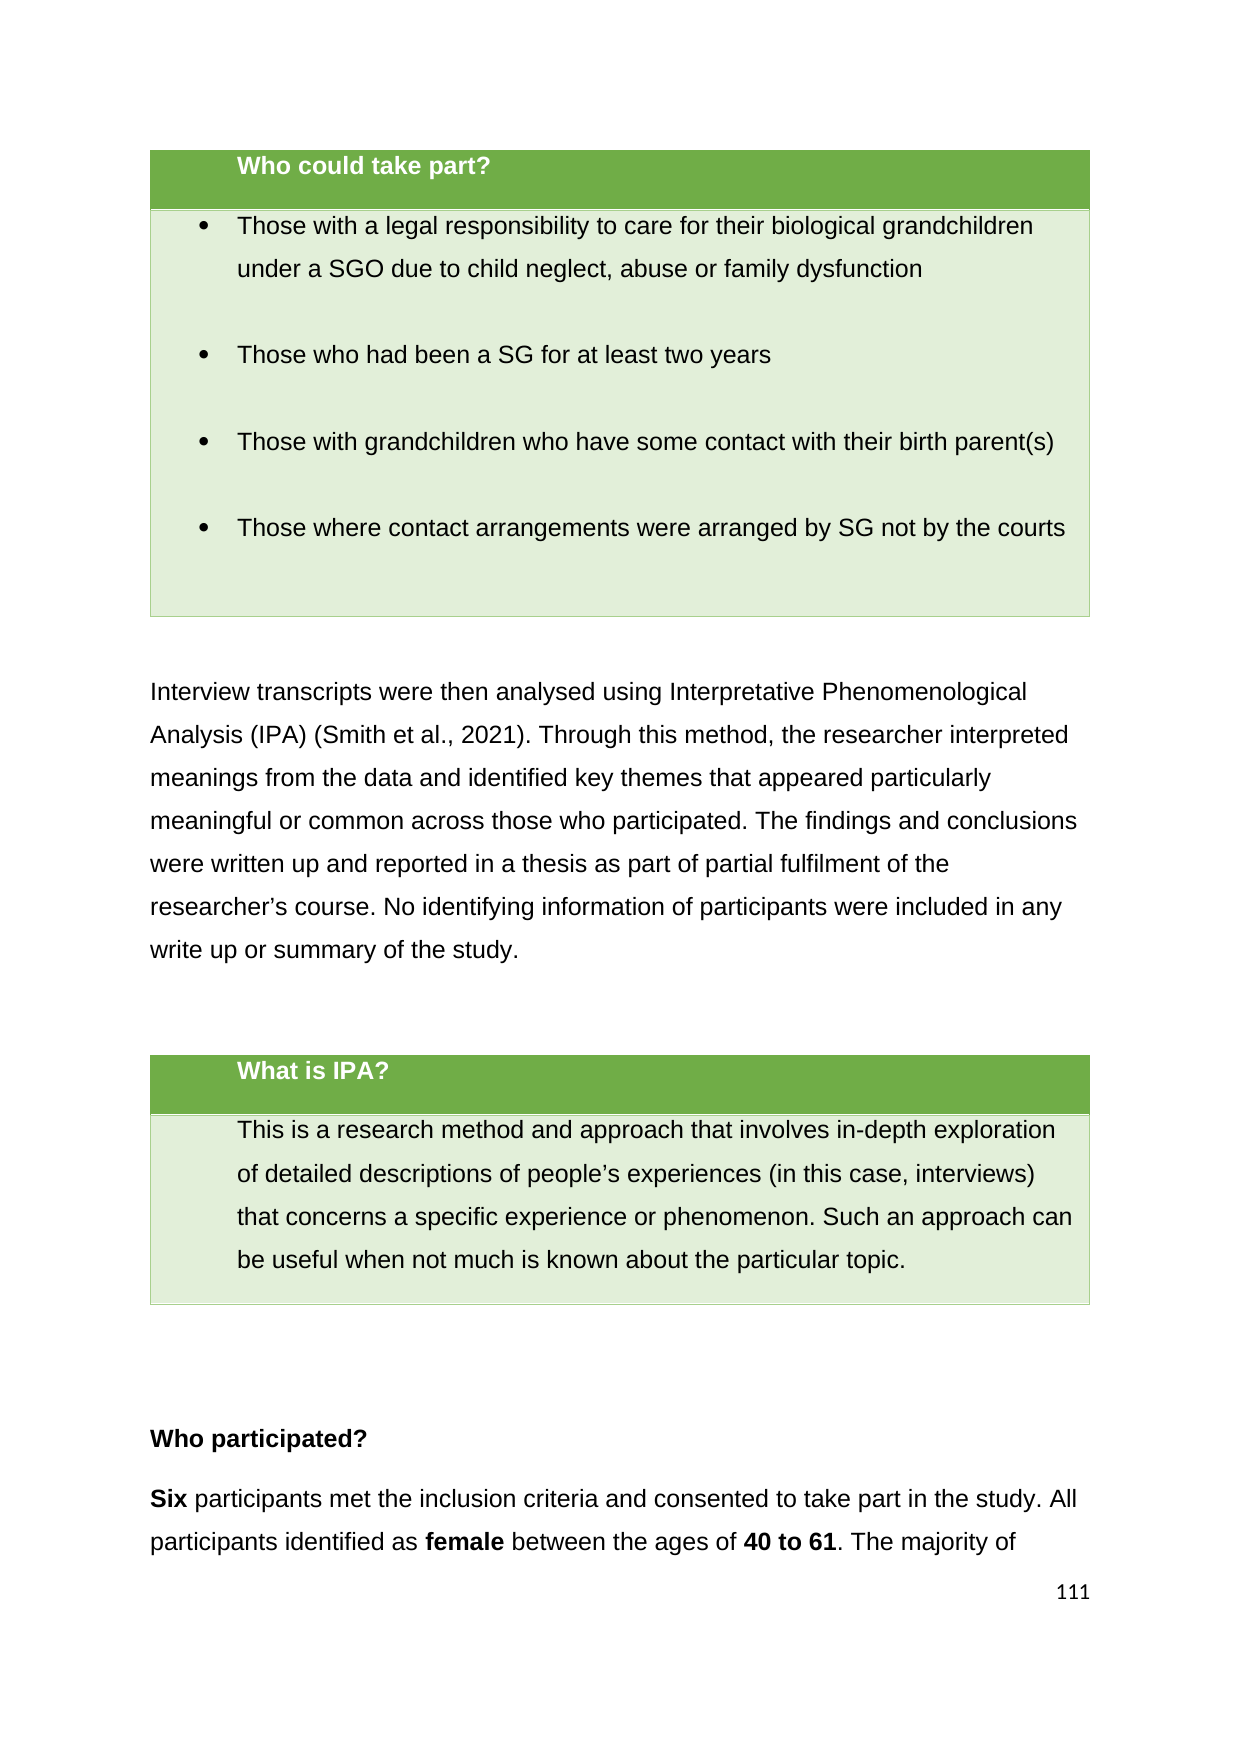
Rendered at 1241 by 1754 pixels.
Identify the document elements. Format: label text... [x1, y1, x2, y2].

text Interview transcripts were then analysed using Interpretative Phenomenological Analysis (IPA) (Smith et al., 2021). Through this method, the researcher interpreted meanings from the data and identified key themes that appeared particularly meaningful or common across those who participated. The findings and conclusions were written up and reported in a thesis as part of partial fulfilment of the researcher’s course. No identifying information of participants were included in any write up or summary of the study. [150, 677, 1090, 964]
table_cell Those with a legal responsibility to care for their biological grandchildren under a SGO due to child neglect, abuse or family dysfunction Those who had been a SG for at least two years Those with grandchildren who have some contact with their birth parent(s) Those where contact arrangements were arranged by SG not by the courts [151, 211, 1089, 616]
table_header Who could take part? [151, 151, 1089, 209]
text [150, 1484, 1090, 1556]
table_cell This is a research method and approach that involves in-depth exploration of detailed descriptions of people’s experiences (in this case, interviews) that concerns a specific experience or phenomenon. Such an approach can be useful when not much is known about the particular topic. [151, 1116, 1089, 1303]
table_header What is IPA? [151, 1056, 1089, 1114]
text Who participated? [150, 1424, 1090, 1453]
